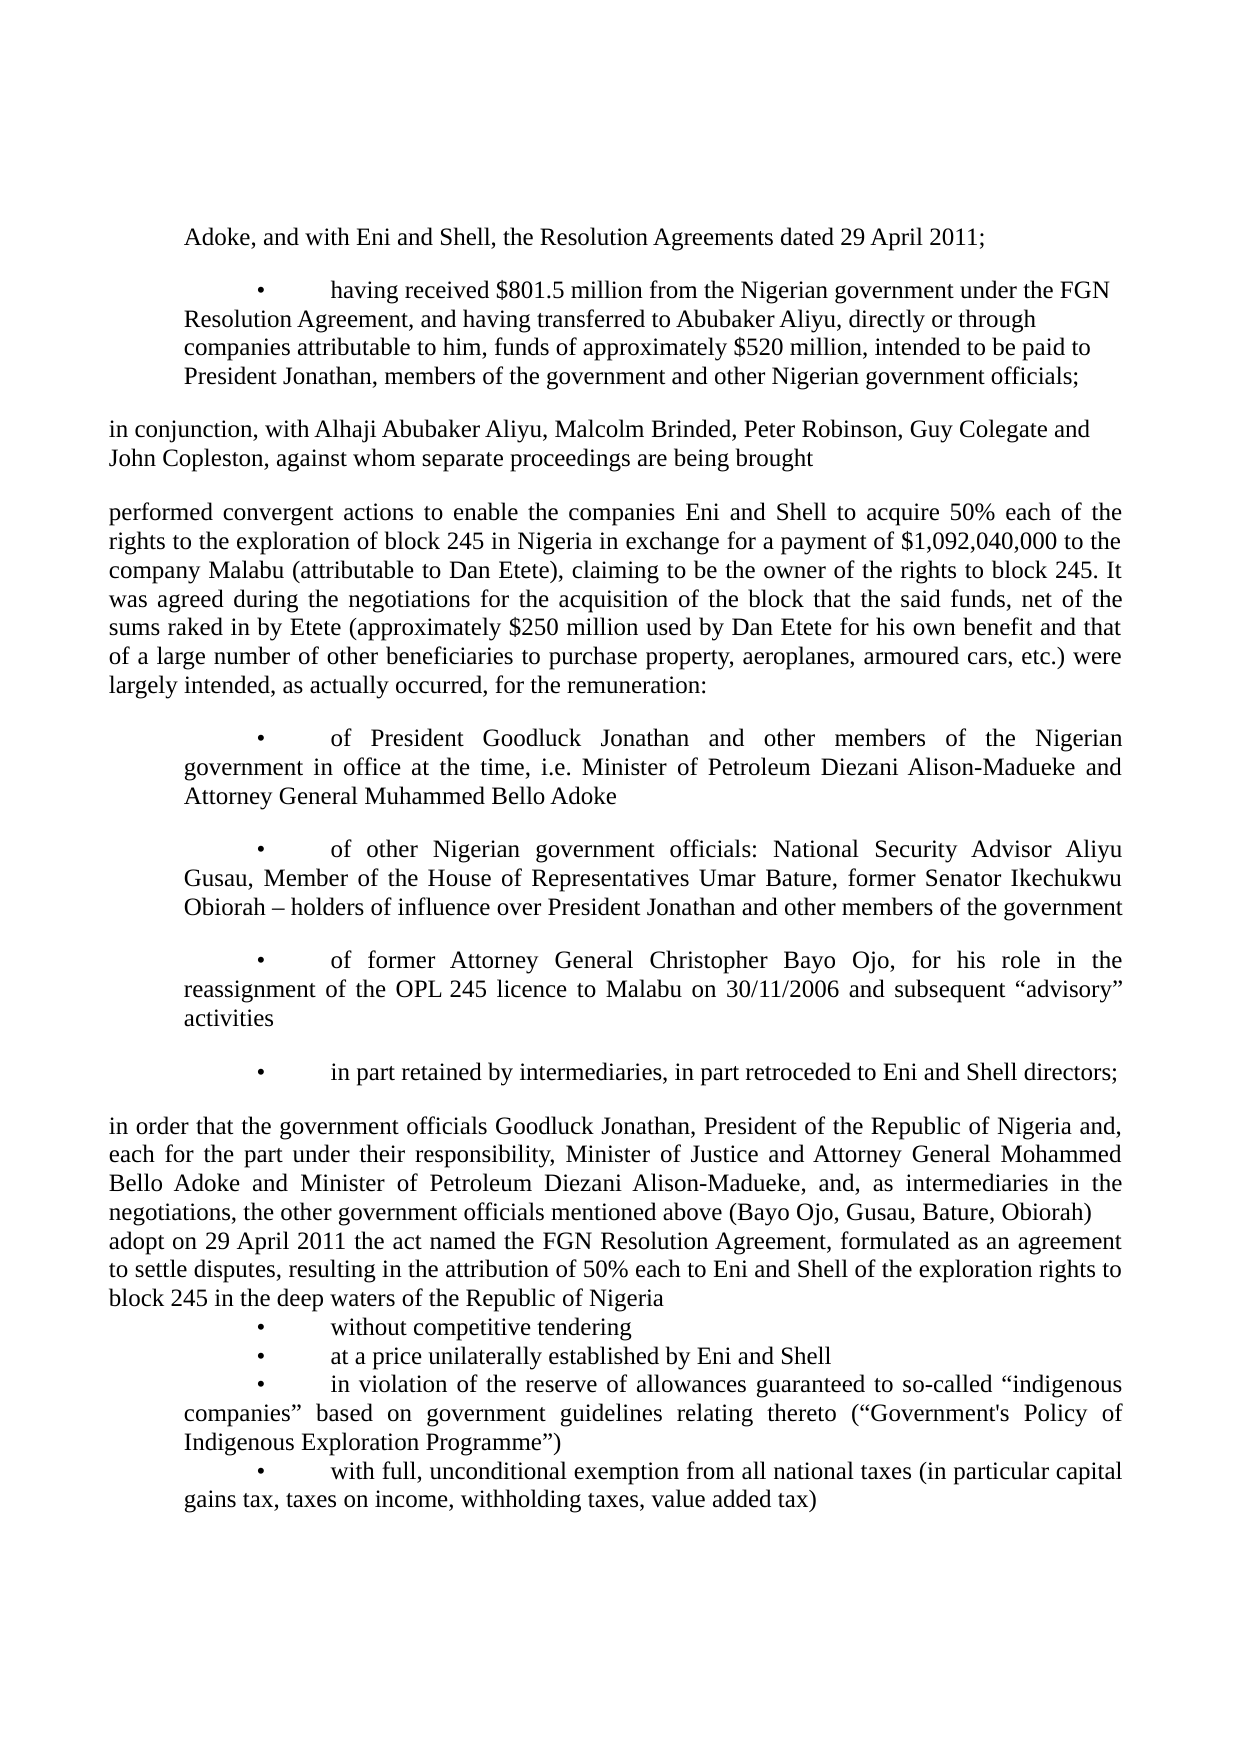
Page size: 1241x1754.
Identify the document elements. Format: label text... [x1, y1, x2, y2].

text in order that the government officials Goodluck Jonathan, President of the Republic of Nigeria and, each for the part under their responsibility, Minister of Justice and Attorney General Mohammed Bello Adoke and Minister of Petroleum Diezani Alison-Madueke, and, as intermediaries in the negotiations, the other government officials mentioned above (Bayo Ojo, Gusau, Bature, Obiorah) [109, 1222, 1123, 1337]
text • of other Nigerian government officials: National Security Advisor Aliyu Gusau, Member of the House of Representatives Umar Bature, former Senator Ikechukwu Obiorah – holders of influence over President Jonathan and other members of the government [184, 946, 1123, 1032]
text adopt on 29 April 2011 the act named the FGN Resolution Agreement, formulated as an agreement to settle disputes, resulting in the attribution of 50% each to Eni and Shell of the exploration rights to block 245 in the deep waters of the Republic of Nigeria [109, 1337, 1123, 1424]
text • of President Goodluck Jonathan and other members of the Nigerian government in office at the time, i.e. Minister of Petroleum Diezani Alison-Madueke and Attorney General Muhammed Bello Adoke [184, 835, 1123, 921]
text • of former Attorney General Christopher Bayo Ojo, for his role in the reassignment of the OPL 245 licence to Malabu on 30/11/2006 and subsequent “advisory” activities [184, 1057, 1123, 1143]
text • having accepted, under government pressure, the total sum of $1.3 billion, established by Eni and Shell; [184, 222, 1123, 279]
text performed convergent actions to enable the companies Eni and Shell to acquire 50% each of the rights to the exploration of block 245 in Nigeria in exchange for a payment of $1,092,040,000 to the company Malabu (attributable to Dan Etete), claiming to be the owner of the rights to block 245. It was agreed during the negotiations for the acquisition of the block that the said funds, net of the sums raked in by Etete (approximately $250 million used by Dan Etete for his own benefit and that of a large number of other beneficiaries to purchase property, aeroplanes, armoured cars, etc.) were largely intended, as actually occurred, for the remuneration: [109, 609, 1123, 810]
text • having agreed with Minister of Petroleum Diezani and Attorney General Adoke, and with Eni and Shell, the Resolution Agreements dated 29 April 2011; [184, 304, 1123, 362]
text • without competitive tendering [184, 1424, 1123, 1452]
text in conjunction, with Alhaji Abubaker Aliyu, Malcolm Brinded, Peter Robinson, Guy Colegate and John Copleston, against whom separate proceedings are being brought [109, 526, 1123, 584]
text • in part retained by intermediaries, in part retroceded to Eni and Shell directors; [184, 1168, 1123, 1197]
text • at a price unilaterally established by Eni and Shell [184, 1452, 1123, 1481]
text • having received $801.5 million from the Nigerian government under the FGN Resolution Agreement, and having transferred to Abubaker Aliyu, directly or through companies attributable to him, funds of approximately $520 million, intended to be paid to President Jonathan, members of the government and other Nigerian government officials; [184, 387, 1123, 502]
